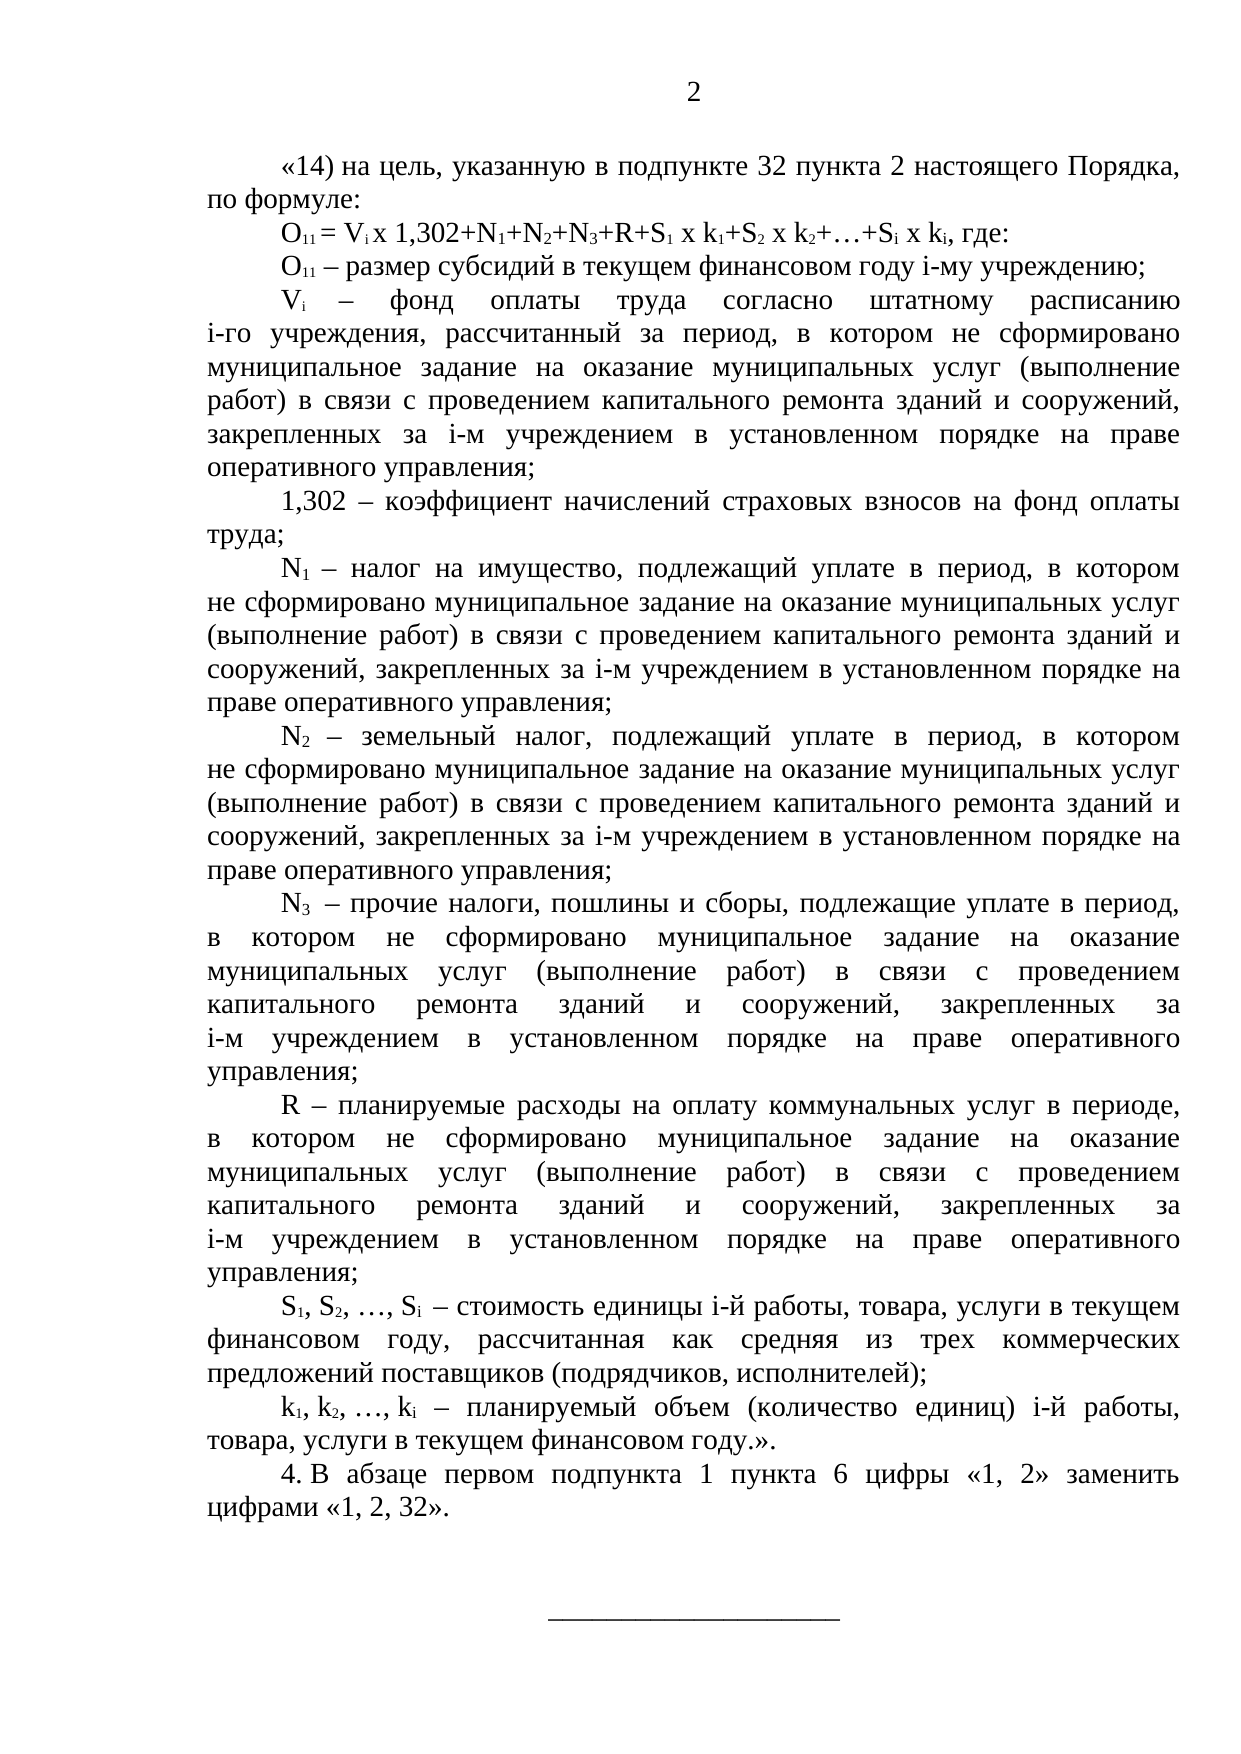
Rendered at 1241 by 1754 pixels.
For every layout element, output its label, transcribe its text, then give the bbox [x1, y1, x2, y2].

text N2 – земельный налог, подлежащий уплате в период, в котором не сформировано муниципальное задание на оказание муниципальных услуг (выполнение работ) в связи с проведением капитального ремонта зданий и сооружений, закрепленных за i-м учреждением в установленном порядке на праве оперативного управления; [207, 718, 1181, 886]
text О11 – размер субсидий в текущем финансовом году i-му учреждению; [207, 248, 1181, 282]
text k1, k2, …, ki – планируемый объем (количество единиц) i-й работы, товара, услуги в текущем финансовом году.». [207, 1389, 1181, 1456]
text R – планируемые расходы на оплату коммунальных услуг в периоде, в котором не сформировано муниципальное задание на оказание муниципальных услуг (выполнение работ) в связи с проведением капитального ремонта зданий и сооружений, закрепленных за i-м учреждением в установленном порядке на праве оперативного управления; [207, 1087, 1181, 1288]
text S1, S2, …, Si – стоимость единицы i-й работы, товара, услуги в текущем финансовом году, рассчитанная как средняя из трех коммерческих предложений поставщиков (подрядчиков, исполнителей); [207, 1288, 1181, 1389]
text N3 – прочие налоги, пошлины и сборы, подлежащие уплате в период, в котором не сформировано муниципальное задание на оказание муниципальных услуг (выполнение работ) в связи с проведением капитального ремонта зданий и сооружений, закрепленных за i-м учреждением в установленном порядке на праве оперативного управления; [207, 886, 1181, 1087]
text N1 – налог на имущество, подлежащий уплате в период, в котором не сформировано муниципальное задание на оказание муниципальных услуг (выполнение работ) в связи с проведением капитального ремонта зданий и сооружений, закрепленных за i-м учреждением в установленном порядке на праве оперативного управления; [207, 550, 1181, 718]
text 1,302 – коэффициент начислений страховых взносов на фонд оплаты труда; [207, 483, 1181, 550]
text «14) на цель, указанную в подпункте 32 пункта 2 настоящего Порядка, по формуле: [207, 148, 1181, 215]
text ____________________ [207, 1590, 1181, 1623]
text 4. В абзаце первом подпункта 1 пункта 6 цифры «1, 2» заменить цифрами «1, 2, 32». [207, 1456, 1181, 1523]
text О11 = Vi x 1,302+N1+N2+N3+R+S1 х k1+S2 х k2+…+Si х ki, где: [207, 215, 1181, 248]
text Vi – фонд оплаты труда согласно штатному расписанию i-го учреждения, рассчитанный за период, в котором не сформировано муниципальное задание на оказание муниципальных услуг (выполнение работ) в связи с проведением капитального ремонта зданий и сооружений, закрепленных за i-м учреждением в установленном порядке на праве оперативного управления; [207, 282, 1181, 483]
